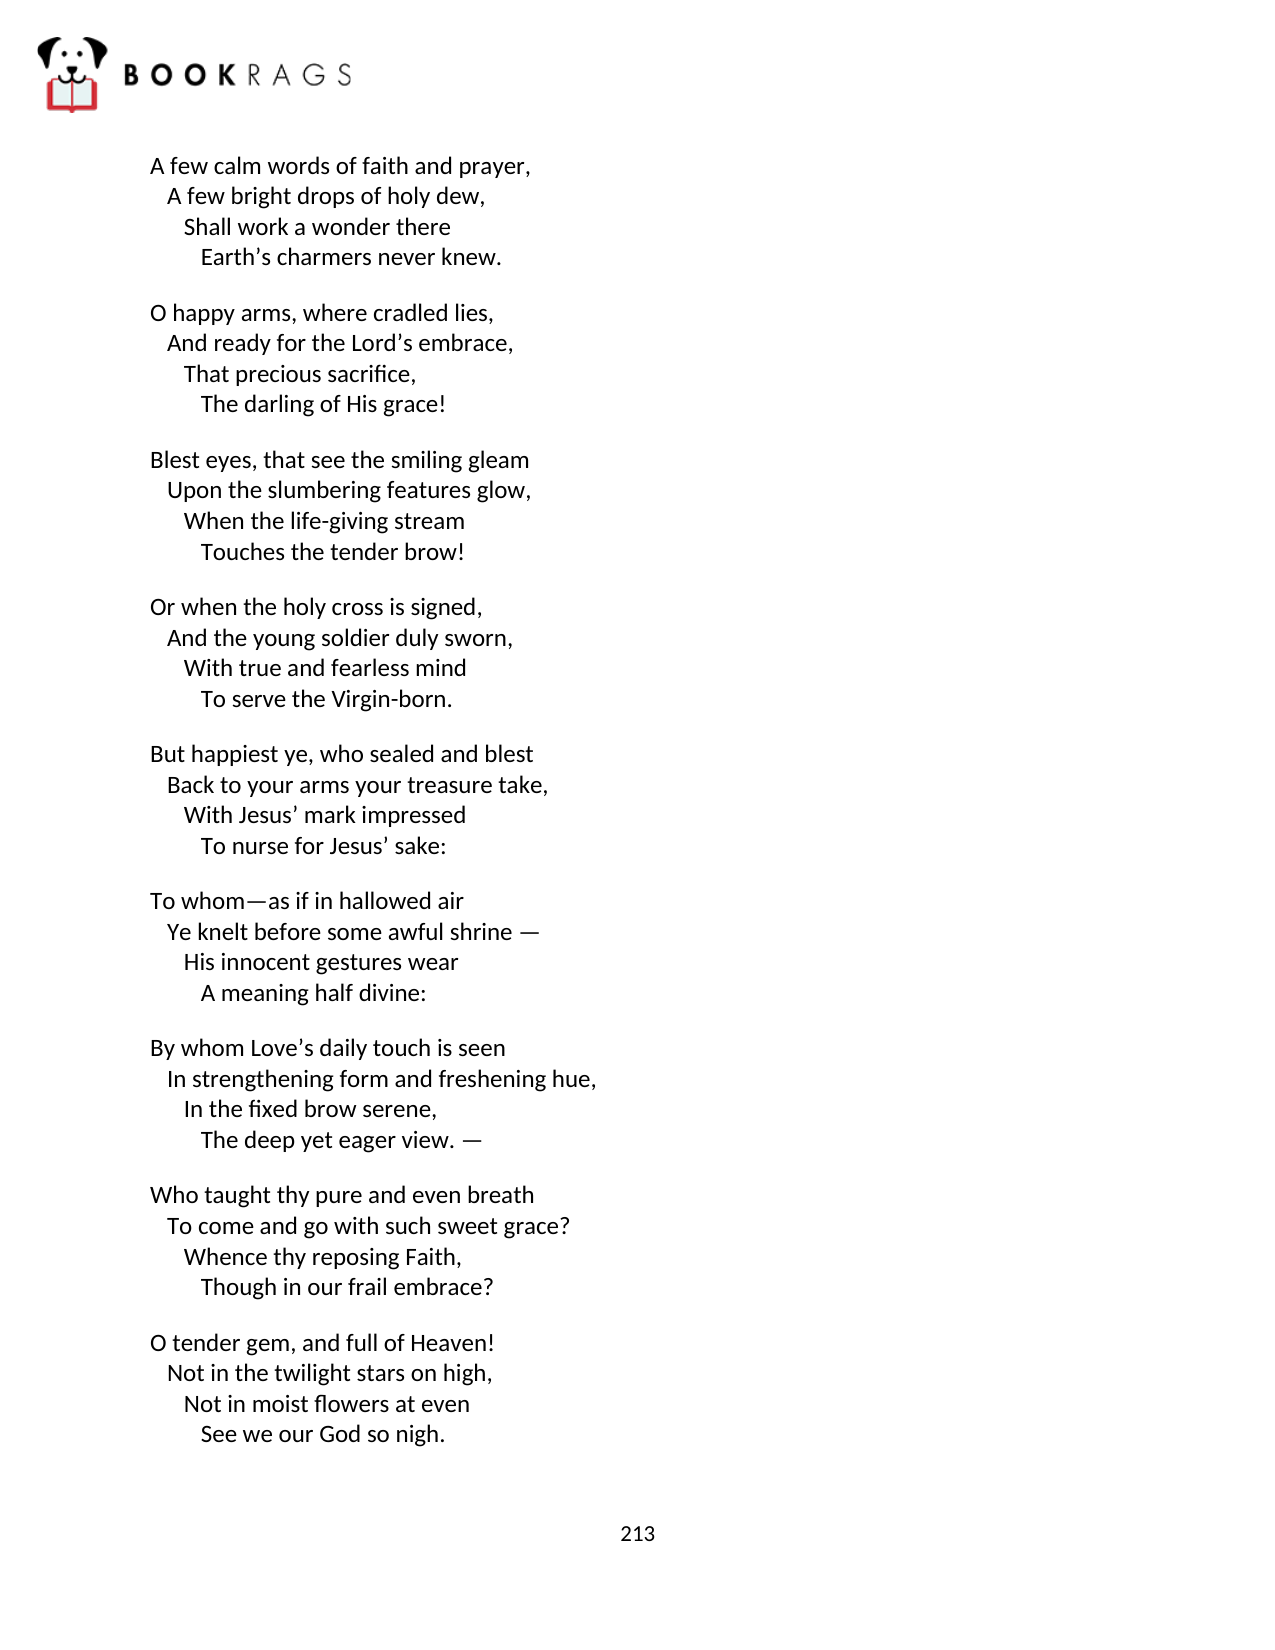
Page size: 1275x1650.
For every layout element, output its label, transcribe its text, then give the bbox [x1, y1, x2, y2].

text A few calm words of faith and prayer, A few bright drops of holy dew, Shall work a wonder there Earth’s charmers never knew. [150, 150, 1125, 272]
text O tender gem, and full of Heaven! Not in the twilight stars on high, Not in moist flowers at even See we our God so nigh. [150, 1327, 1125, 1449]
text O happy arms, where cradled lies, And ready for the Lord’s embrace, That precious sacrifice, The darling of His grace! [150, 297, 1125, 419]
text Blest eyes, that see the smiling gleam Upon the slumbering features glow, When the life-giving stream Touches the tender brow! [150, 444, 1125, 566]
text But happiest ye, who sealed and blest Back to your arms your treasure take, With Jesus’ mark impressed To nurse for Jesus’ sake: [150, 738, 1125, 860]
text By whom Love’s daily touch is seen In strengthening form and freshening hue, In the fixed brow serene, The deep yet eager view. — [150, 1032, 1125, 1154]
text To whom—­as if in hallowed air Ye knelt before some awful shrine — His innocent gestures wear A meaning half divine: [150, 885, 1125, 1007]
picture [37, 37, 351, 113]
text Or when the holy cross is signed, And the young soldier duly sworn, With true and fearless mind To serve the Virgin-born. [150, 591, 1125, 713]
text Who taught thy pure and even breath To come and go with such sweet grace? Whence thy reposing Faith, Though in our frail embrace? [150, 1179, 1125, 1302]
